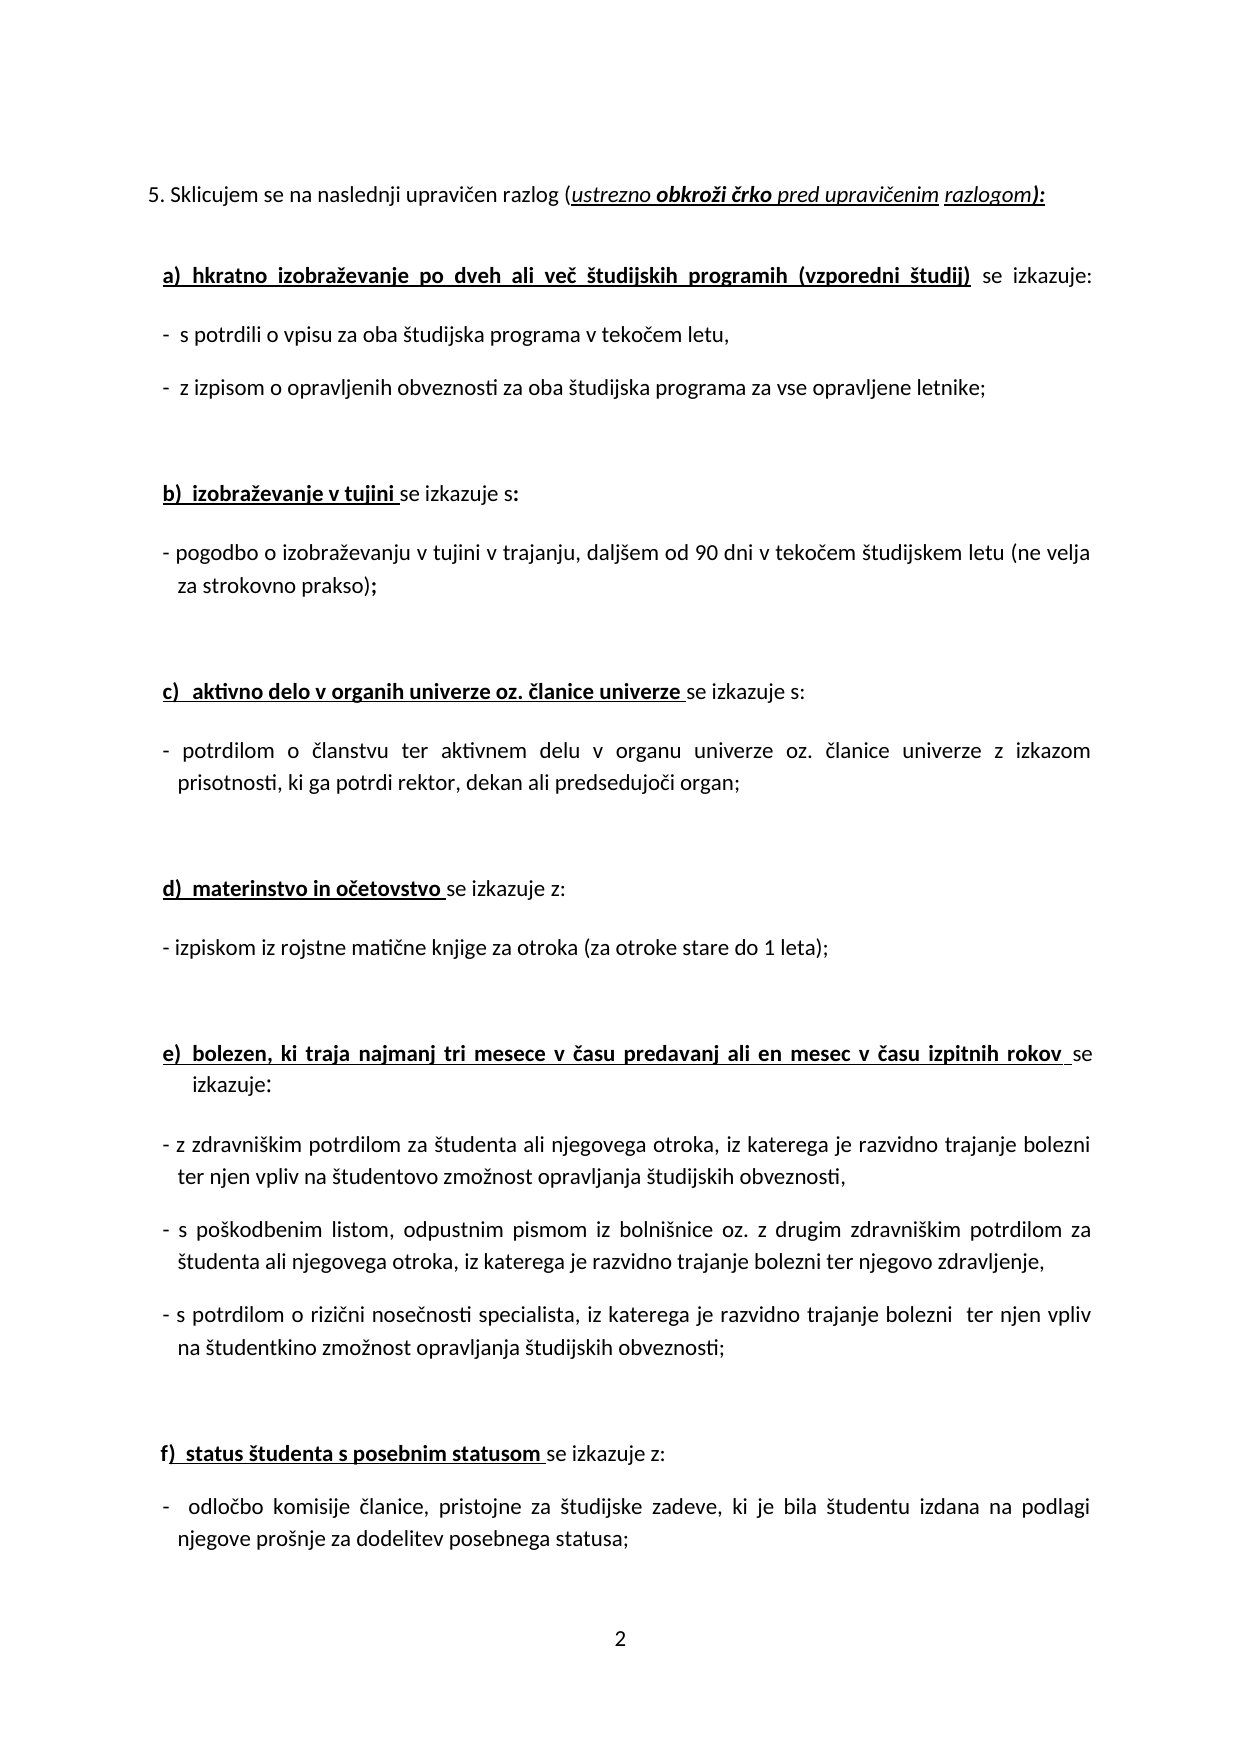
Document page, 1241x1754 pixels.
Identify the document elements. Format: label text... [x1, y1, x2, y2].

text - potrdilom o članstvu ter aktivnem delu v organu univerze oz. članice univerze z izkazom prisotnosti, ki ga potrdi rektor, dekan ali predsedujoči organ; [162, 736, 1093, 796]
text - s potrdilom o rizični nosečnosti specialista, iz katerega je razvidno trajanje bolezni ter njen vpliv na študentkino zmožnost opravljanja študijskih obveznosti; [162, 1301, 1093, 1361]
text - s poškodbenim listom, odpustnim pismom iz bolnišnice oz. z drugim zdravniškim potrdilom za študenta ali njegovega otroka, iz katerega je razvidno trajanje bolezni ter njegovo zdravljenje, [162, 1215, 1093, 1276]
text - z zdravniškim potrdilom za študenta ali njegovega otroka, iz katerega je razvidno trajanje bolezni ter njen vpliv na študentovo zmožnost opravljanja študijskih obveznosti, [162, 1130, 1093, 1190]
list hkratno izobraževanje po dveh ali več študijskih programih (vzporedni študij) se izkazuje: [162, 261, 1093, 320]
list aktivno delo v organih univerze oz. članice univerze se izkazuje s: [162, 677, 1093, 736]
list materinstvo in očetovstvo se izkazuje z: [162, 874, 1093, 933]
text - s potrdili o vpisu za oba študijska programa v tekočem letu, [162, 320, 1093, 348]
text - pogodbo o izobraževanju v tujini v trajanju, daljšem od 90 dni v tekočem študijskem letu (ne velja za strokovno prakso); [162, 538, 1093, 599]
text 5. Sklicujem se na naslednji upravičen razlog (ustrezno obkroži črko pred upravičenim razlogom): [148, 180, 1093, 208]
text f) status študenta s posebnim statusom se izkazuje z: [88, 1439, 1093, 1467]
text - z izpisom o opravljenih obveznosti za oba študijska programa za vse opravljene letnike; [162, 373, 1093, 401]
list izobraževanje v tujini se izkazuje s: [162, 479, 1093, 538]
text - izpiskom iz rojstne matične knjige za otroka (za otroke stare do 1 leta); [162, 933, 1093, 962]
list bolezen, ki traja najmanj tri mesece v času predavanj ali en mesec v času izpitnih rokov se izkazuje: [162, 1039, 1093, 1130]
text - odločbo komisije članice, pristojne za študijske zadeve, ki je bila študentu izdana na podlagi njegove prošnje za dodelitev posebnega statusa; [162, 1492, 1093, 1552]
